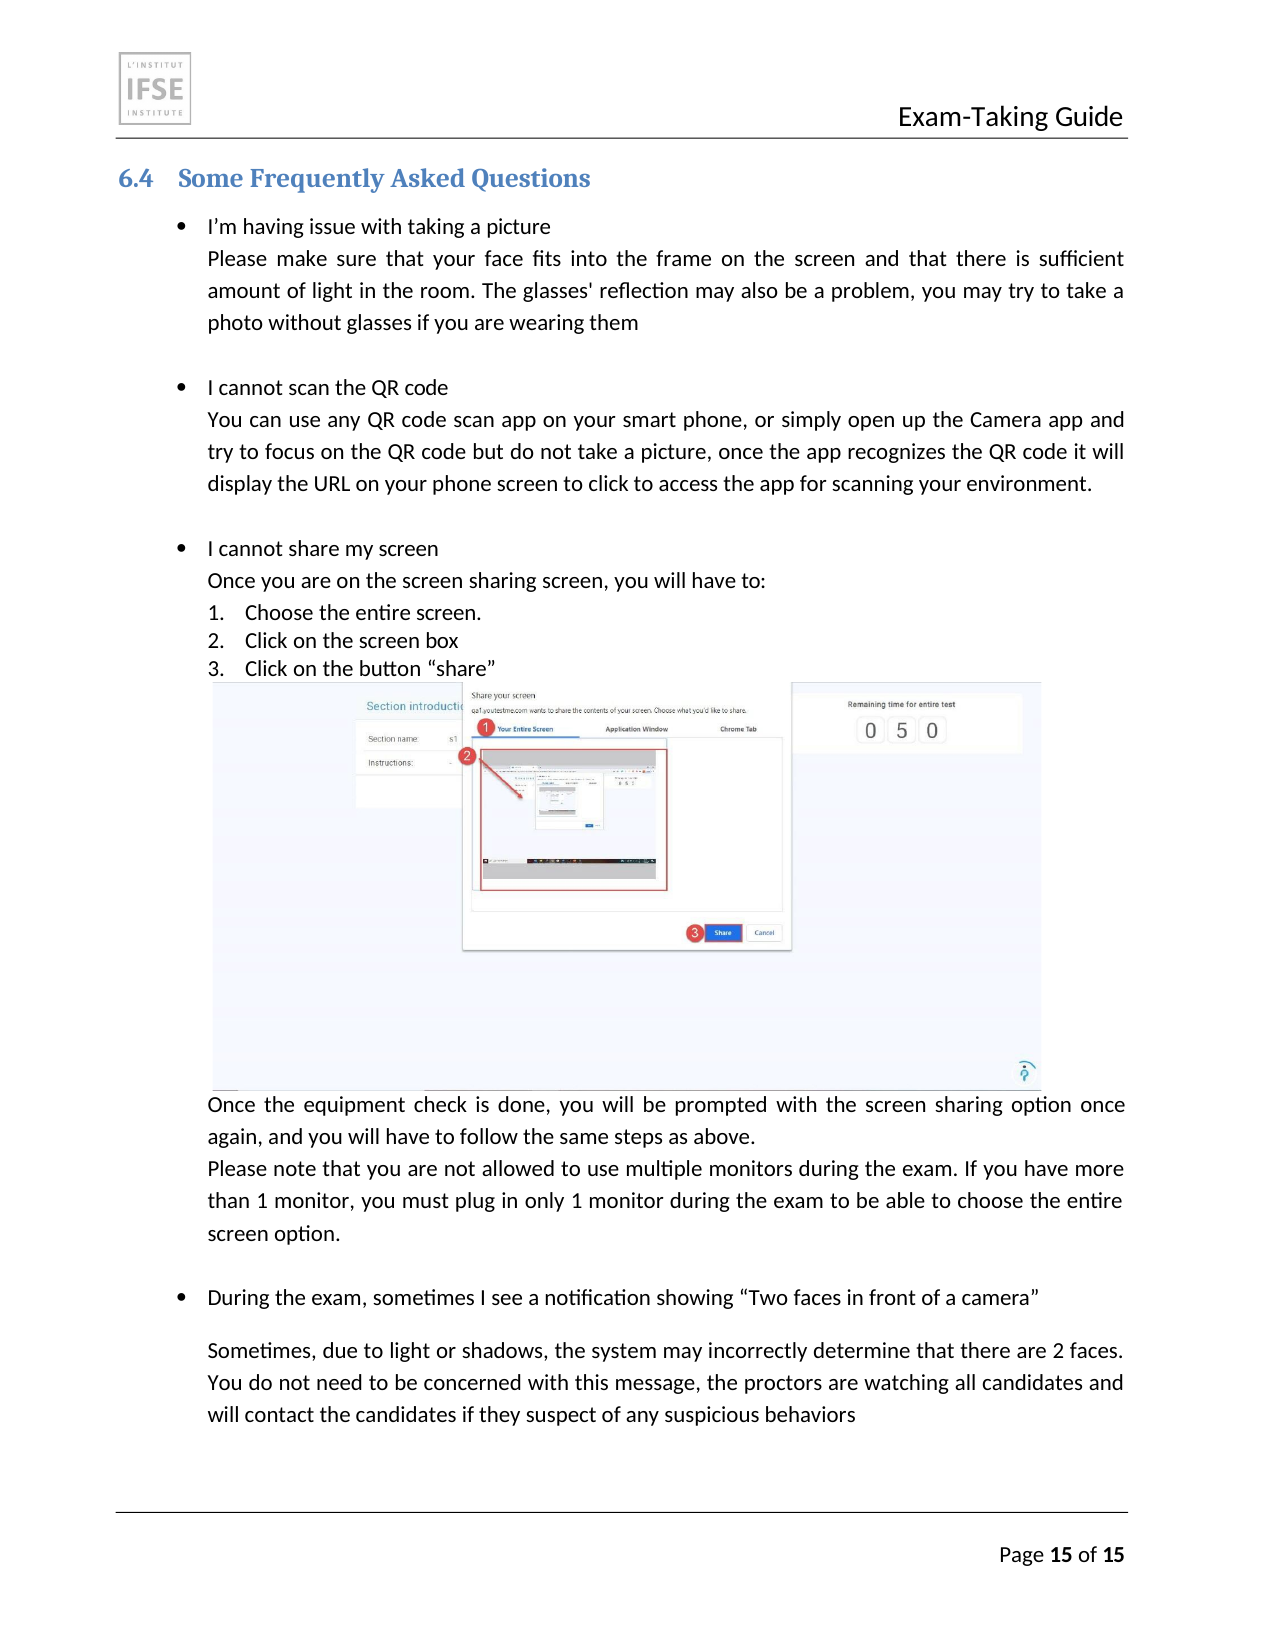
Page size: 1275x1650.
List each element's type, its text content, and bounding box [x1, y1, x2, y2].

list Choose the entire screen. [207, 598, 1185, 626]
text Please note that you are not allowed to use multiple monitors during the exam. If you have more than 1 monitor, you must plug in only 1 monitor during the exam to be able to choose the entire screen option. [207, 1154, 1126, 1247]
text Please make sure that your face fits into the frame on the screen and that there is sufficient amount of light in the room. The glasses' reflection may also be a problem, you may try to take a photo without glasses if you are wearing them [207, 244, 1125, 336]
list During the exam, sometimes I see a notification showing “Two faces in front of a camera” [177, 1283, 1185, 1311]
text Once you are on the screen sharing screen, you will have to: [207, 566, 1185, 594]
list Click on the button “share” [207, 654, 1185, 682]
picture [212, 682, 1042, 1091]
list I’m having issue with taking a picture [177, 212, 1185, 240]
list I cannot scan the QR code [177, 373, 1185, 401]
list Click on the screen box [207, 626, 1185, 654]
list I cannot share my screen [177, 534, 1185, 562]
subtitle Some Frequently Asked Questions [118, 163, 1185, 194]
text Once the equipment check is done, you will be prompted with the screen sharing option once again, and you will have to follow the same steps as above. [207, 1090, 1126, 1150]
text You can use any QR code scan app on your smart phone, or simply open up the Camera app and try to focus on the QR code but do not take a picture, once the app recognizes the QR code it will display the URL on your phone screen to click to access the app for scanning your environment. [207, 405, 1126, 497]
picture [118, 52, 192, 125]
text Sometimes, due to light or shadows, the system may incorrectly determine that there are 2 faces. You do not need to be concerned with this message, the proctors are watching all candidates and will contact the candidates if they suspect of any suspicious behaviors [207, 1336, 1126, 1428]
